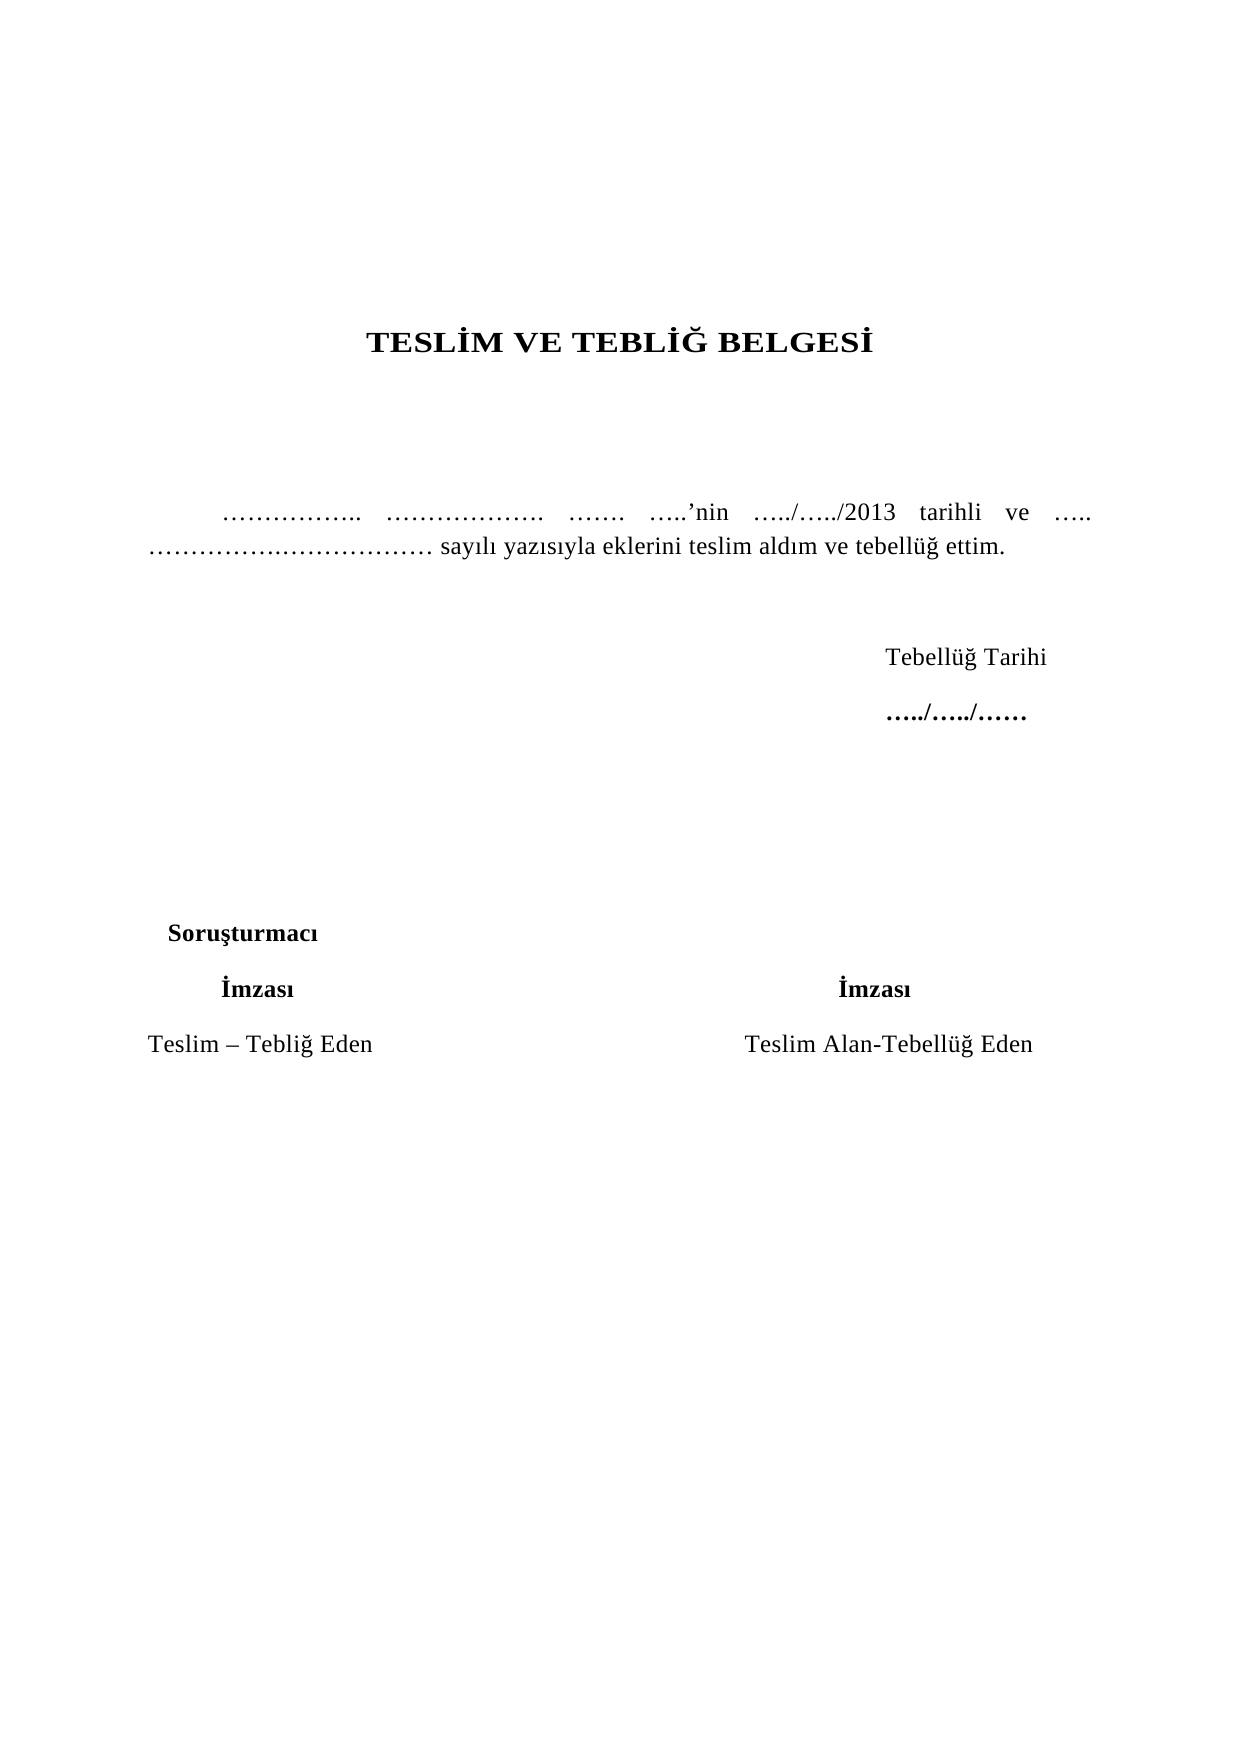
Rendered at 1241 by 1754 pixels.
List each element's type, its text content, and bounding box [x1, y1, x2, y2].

text Tebellüğ Tarihi [859, 642, 1093, 671]
text …………….. ………………. ……. …..’nin …../…../2013 tarihli ve …..…………….……………… sayılı yazısıyla eklerini teslim aldım ve tebellüğ ettim. [148, 497, 1093, 560]
text …../…../…… [833, 697, 1093, 726]
text Soruşturmacı [148, 918, 1093, 947]
text TESLİM VE TEBLİĞ BELGESİ [148, 325, 1093, 359]
text İmzası İmzası [148, 974, 1093, 1003]
text Teslim – Tebliğ Eden Teslim Alan-Tebellüğ Eden [148, 1029, 1093, 1058]
